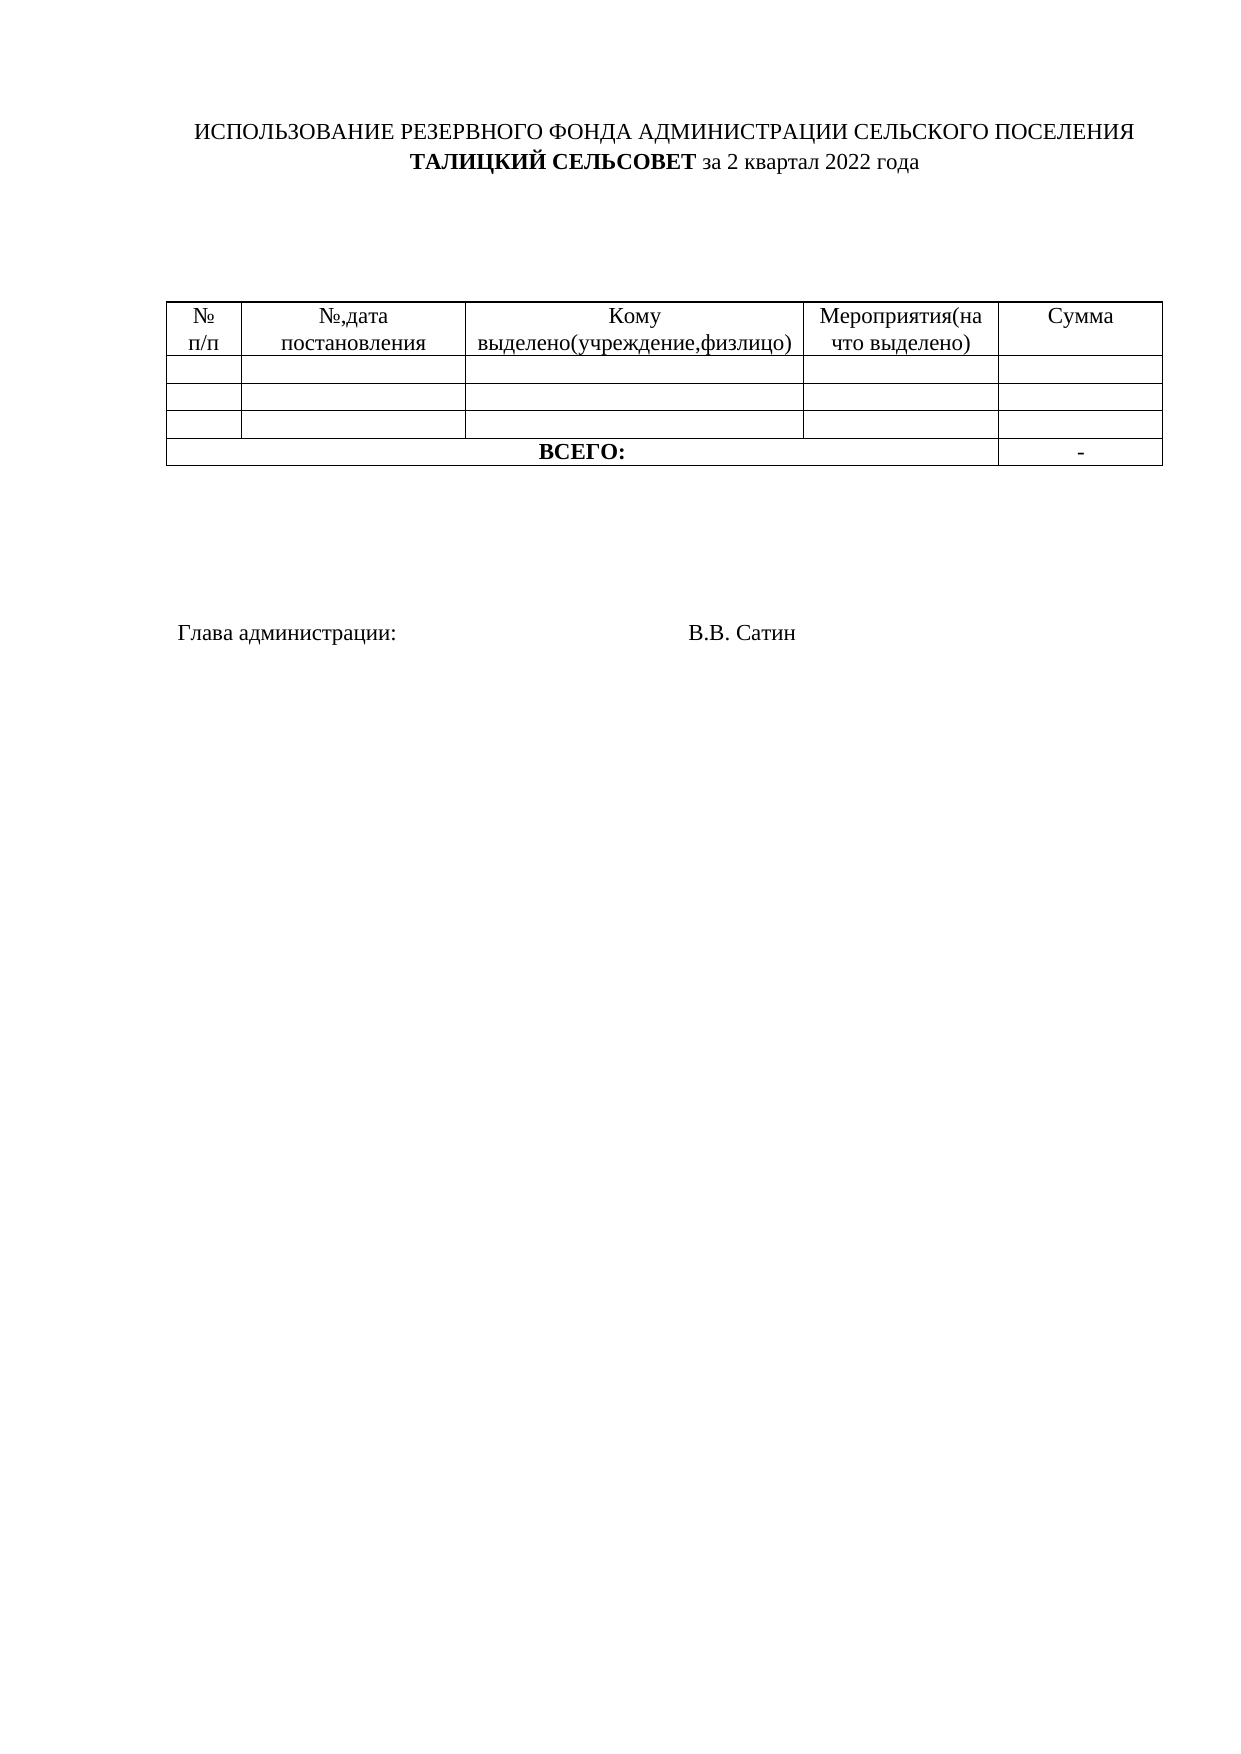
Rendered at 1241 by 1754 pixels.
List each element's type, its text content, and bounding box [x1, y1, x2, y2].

table_header № п/п [167, 303, 241, 355]
table_cell [466, 411, 803, 437]
table_cell [167, 411, 241, 437]
text Глава администрации: В.В. Сатин [177, 619, 1152, 645]
table_header Сумма [999, 303, 1162, 355]
table_cell [242, 356, 465, 383]
table_cell [466, 356, 803, 383]
table_cell [999, 411, 1162, 437]
table_header №,дата постановления [242, 303, 465, 355]
table_cell - [999, 439, 1162, 465]
table_cell [804, 384, 998, 410]
table_cell [242, 411, 465, 437]
table_cell ВСЕГО: [167, 439, 998, 465]
table_header Мероприятия(на что выделено) [804, 303, 998, 355]
table_header Кому выделено(учреждение,физлицо) [466, 303, 803, 355]
table_cell [999, 384, 1162, 410]
table_cell [804, 411, 998, 437]
text ИСПОЛЬЗОВАНИЕ РЕЗЕРВНОГО ФОНДА АДМИНИСТРАЦИИ СЕЛЬСКОГО ПОСЕЛЕНИЯ ТАЛИЦКИЙ СЕЛЬСОВЕТ за 2 квартал 2022 года [177, 118, 1152, 175]
table_cell [167, 384, 241, 410]
table_cell [466, 384, 803, 410]
table_cell [167, 356, 241, 383]
table_cell [804, 356, 998, 383]
table_cell [999, 356, 1162, 383]
table_cell [242, 384, 465, 410]
